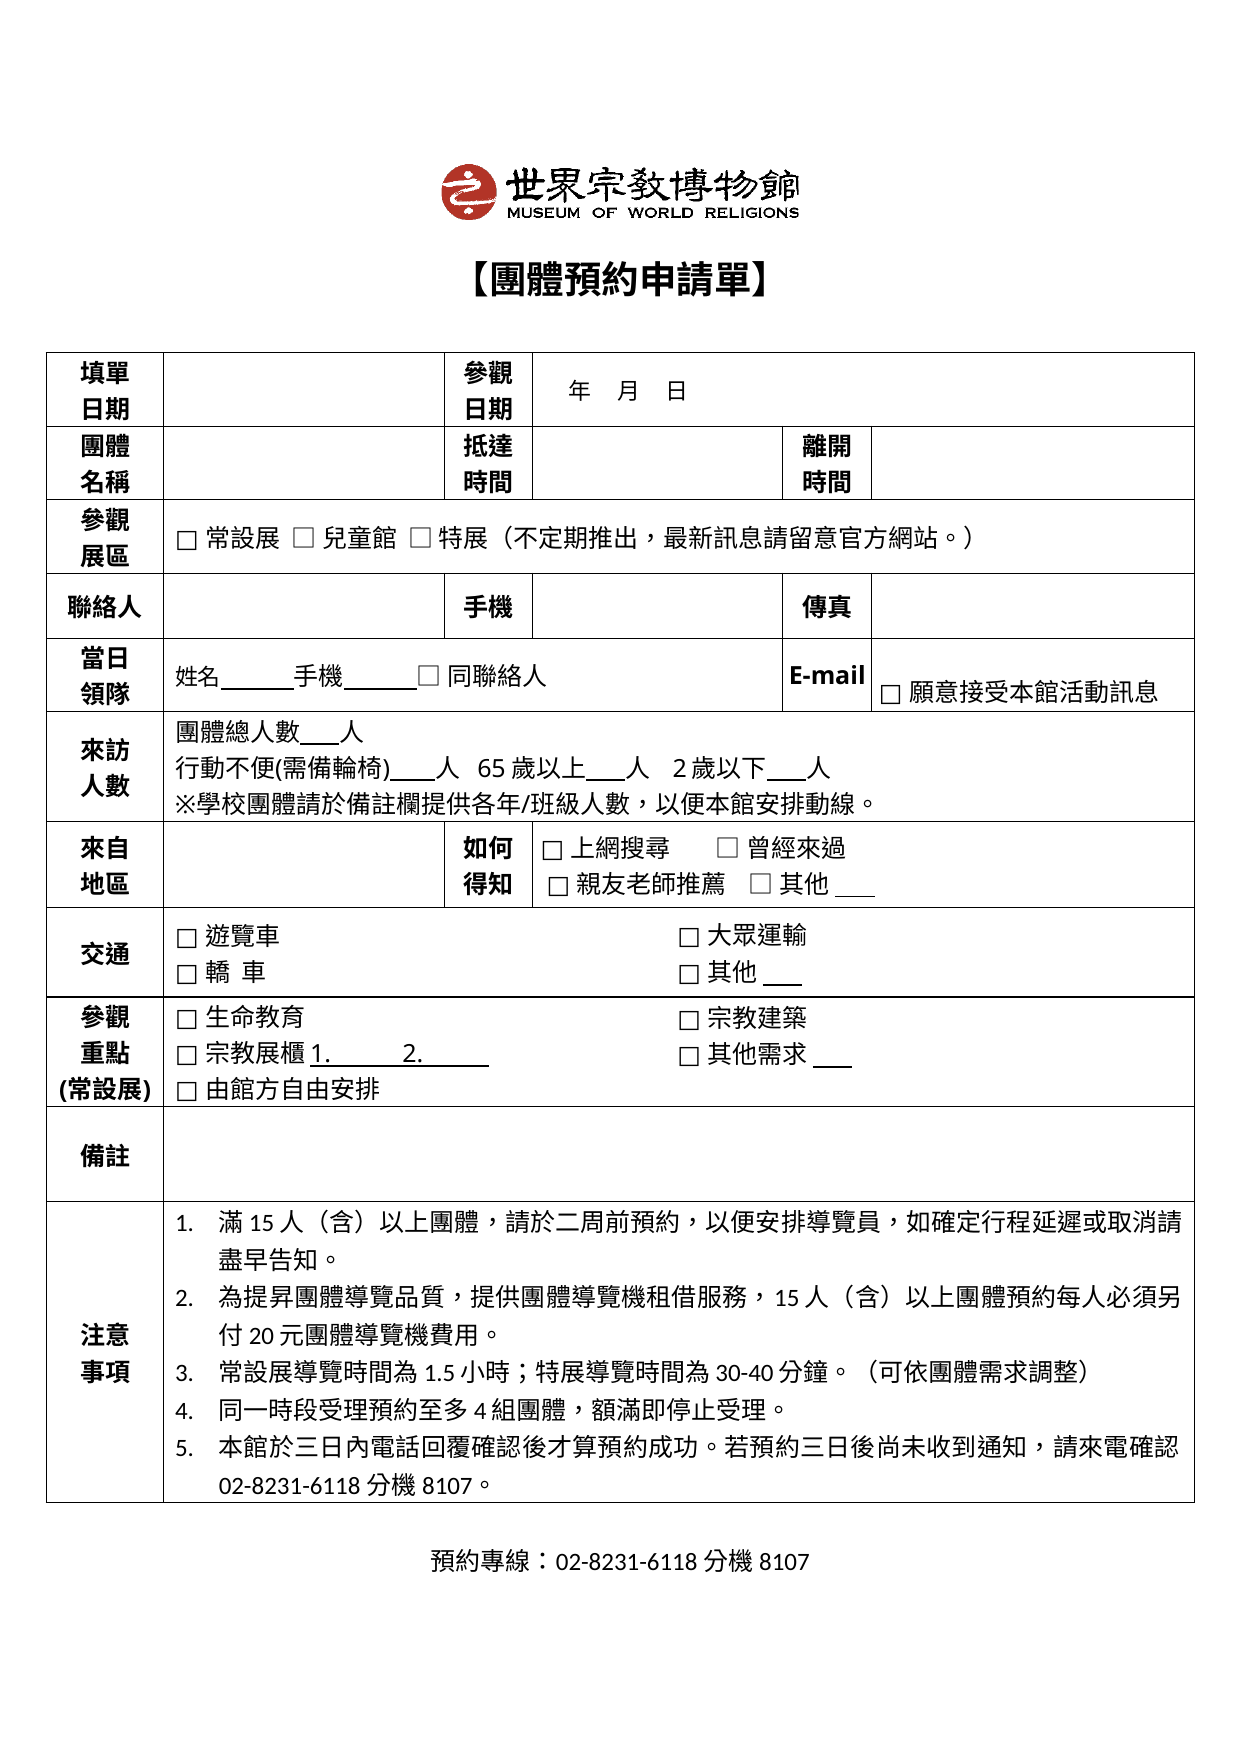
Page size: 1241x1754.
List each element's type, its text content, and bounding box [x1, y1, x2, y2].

table_header [164, 353, 344, 426]
table_cell [533, 574, 782, 638]
table_header [345, 353, 444, 426]
table_cell □ 願意接受本館活動訊息 [872, 639, 1194, 711]
table_cell 參觀 展區 [47, 500, 163, 573]
table_cell 備註 [47, 1107, 163, 1201]
table_cell 團體 名稱 [47, 427, 163, 499]
table_cell 當日 領隊 [47, 639, 163, 711]
table_header 填單 日期 [47, 353, 163, 426]
table_cell 抵達時間 [445, 427, 532, 499]
table_cell 如何 得知 [445, 822, 532, 907]
table_cell 傳真 [783, 574, 871, 638]
table_cell [872, 427, 1194, 499]
picture [441, 164, 799, 220]
table_cell 注意 事項 [47, 1202, 163, 1502]
table_cell [533, 427, 782, 499]
table_cell □ 上網搜尋 □ 曾經來過 □ 親友老師推薦 □ 其他 [533, 822, 1194, 907]
table_cell □ 大眾運輸 □ 其他 [664, 908, 1194, 996]
table_cell 滿15人（含）以上團體，請於二周前預約，以便安排導覽員，如確定行程延遲或取消請盡早告知。 為提昇團體導覽品質，提供團體導覽機租借服務，15人（含）以上團體預約每人必須另付20元團體導覽機費用。 常設展導覽時間為1.5小時；特展導覽時間為30-40分鐘。（可依團體需求調整） 同一時段受理預約至多4組團體，額滿即停止受理。 本館於三日內電話回覆確認後才算預約成功。若預約三日後尚未收到通知，請來電確認02-8231-6118 分機 8107。 [164, 1202, 1194, 1502]
table_cell 姓名 手機 □ 同聯絡人 [164, 639, 782, 711]
table_cell 交通 [47, 908, 163, 996]
table_cell □ 遊覽車 □ 轎 車 [164, 908, 663, 996]
table_cell □ 生命教育 □ 宗教展櫃1. 2. □ 由館方自由安排 [164, 998, 663, 1106]
table_cell □ 宗教建築 □ 其他需求 [664, 998, 1194, 1106]
table_cell 手機 [445, 574, 532, 638]
text 預約專線：02-8231-6118 分機 8107 [187, 1541, 1053, 1578]
table_cell [164, 822, 444, 907]
table_cell 團體總人數 人 行動不便(需備輪椅) 人 65歲以上 人 2歲以下 人 ※學校團體請於備註欄提供各年/班級人數，以便本館安排動線。 [164, 712, 1194, 821]
table_header 參觀日期 [445, 353, 532, 426]
table_cell 來訪 人數 [47, 712, 163, 821]
table_header 年 月 日 [533, 353, 1194, 426]
table_cell [872, 574, 1194, 638]
table_cell 參觀 重點 (常設展) [47, 998, 163, 1106]
table_cell [164, 1107, 663, 1201]
table_cell 聯絡人 [47, 574, 163, 638]
text 【團體預約申請單】 [187, 239, 1053, 314]
table_cell □ 常設展 □ 兒童館 □ 特展（不定期推出，最新訊息請留意官方網站。） [164, 500, 1194, 573]
table_cell E-mail [783, 639, 871, 711]
table_cell [164, 574, 444, 638]
table_cell [164, 427, 444, 499]
table_cell [664, 1107, 1194, 1201]
table_cell 來自 地區 [47, 822, 163, 907]
table_cell 離開時間 [783, 427, 871, 499]
